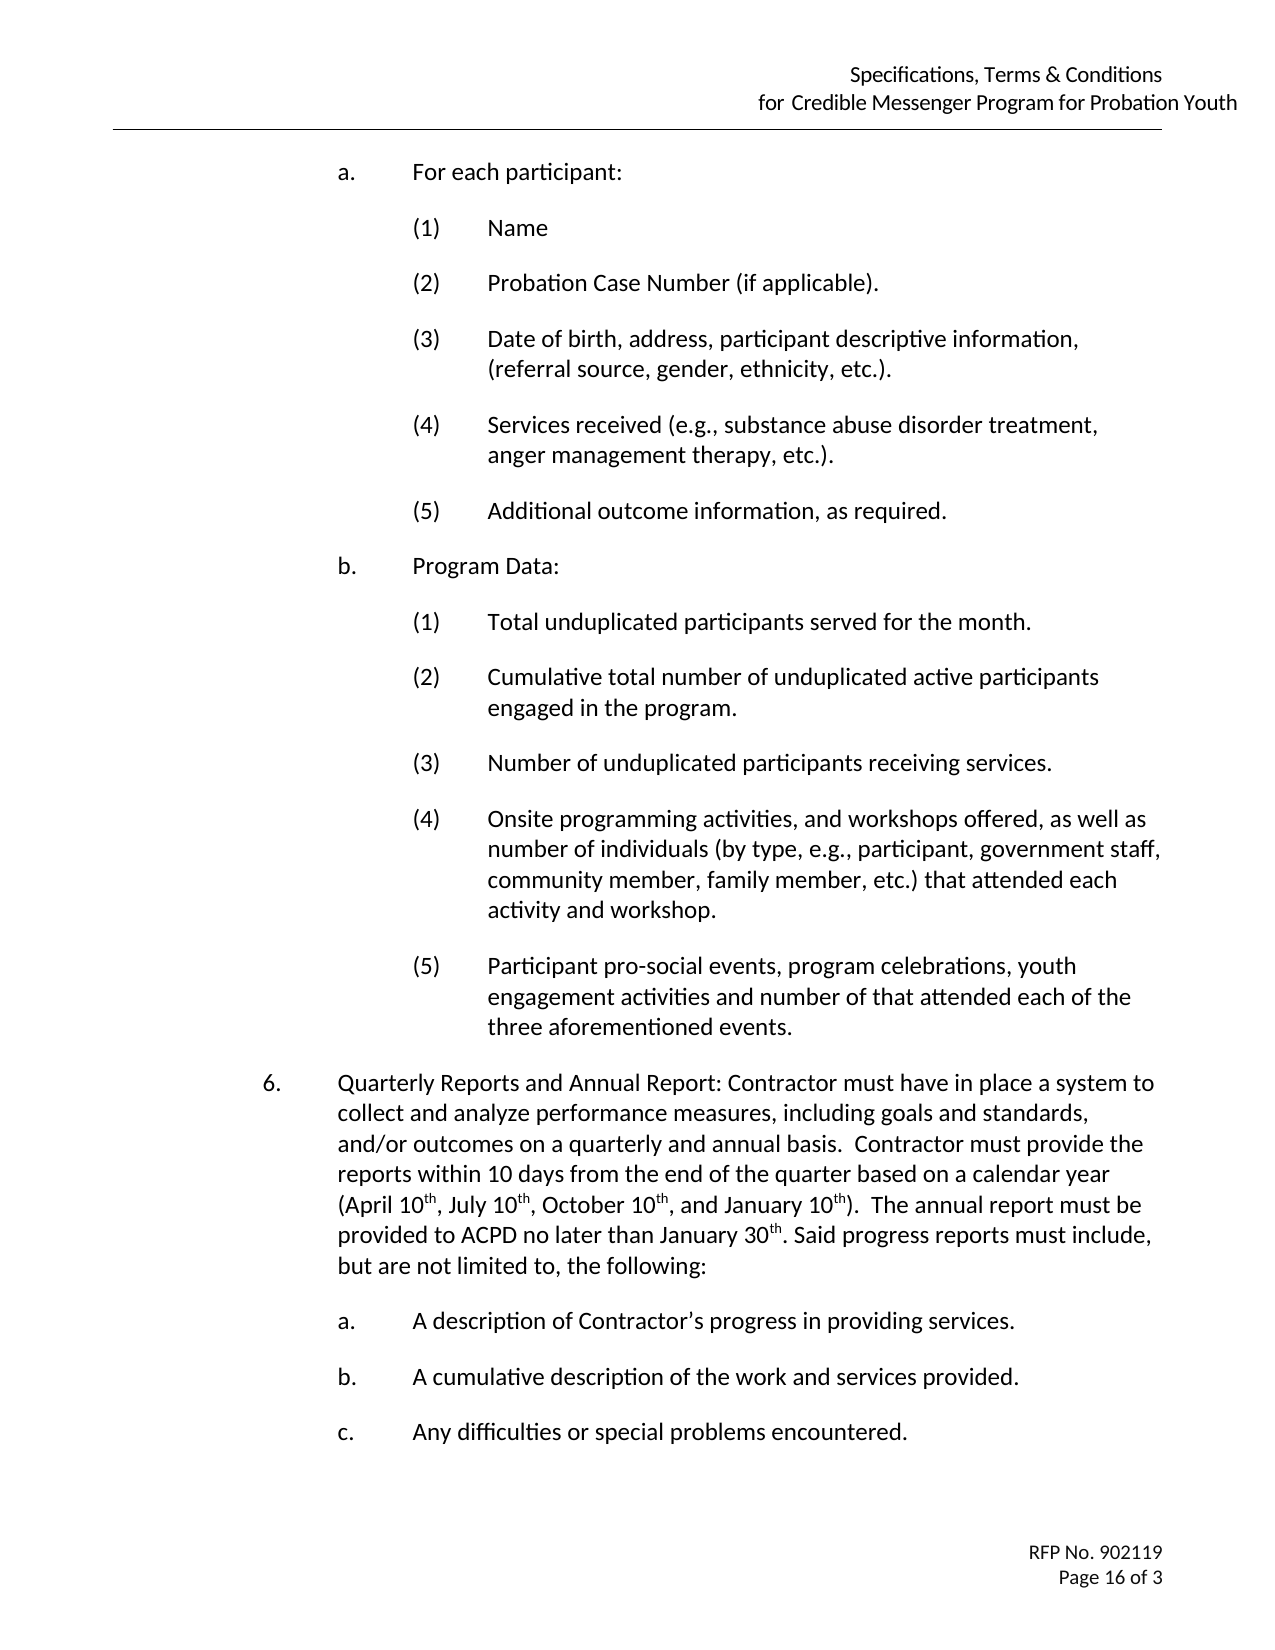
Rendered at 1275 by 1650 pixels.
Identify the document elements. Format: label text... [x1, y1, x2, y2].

text Total unduplicated participants served for the month. [412, 606, 1162, 637]
text Program Data: [337, 551, 1162, 581]
text For each participant: [337, 156, 1162, 187]
text Probation Case Number (if applicable). [412, 267, 1162, 298]
text Quarterly Reports and Annual Report: Contractor must have in place a system to collect and analyze performance measures, including goals and standards, and/or outcomes on a quarterly and annual basis. Contractor must provide the reports within 10 days from the end of the quarter based on a calendar year (April 10th, July 10th, October 10th, and January 10th). The annual report must be provided to ACPD no later than January 30th. Said progress reports must include, but are not limited to, the following: [262, 1067, 1162, 1280]
text Cumulative total number of unduplicated active participants engaged in the program. [412, 662, 1162, 723]
text Date of birth, address, participant descriptive information, (referral source, gender, ethnicity, etc.). [412, 323, 1162, 384]
text A cumulative description of the work and services provided. [337, 1361, 1162, 1391]
text Any difficulties or special problems encountered. [337, 1416, 1162, 1447]
text Participant pro-social events, program celebrations, youth engagement activities and number of that attended each of the three aforementioned events. [412, 950, 1162, 1042]
text Onsite programming activities, and workshops offered, as well as number of individuals (by type, e.g., participant, government staff, community member, family member, etc.) that attended each activity and workshop. [412, 803, 1162, 925]
text Services received (e.g., substance abuse disorder treatment, anger management therapy, etc.). [412, 409, 1162, 470]
text A description of Contractor’s progress in providing services. [337, 1305, 1162, 1336]
text Name [412, 212, 1162, 242]
text Additional outcome information, as required. [412, 495, 1162, 526]
text Number of unduplicated participants receiving services. [412, 748, 1162, 778]
